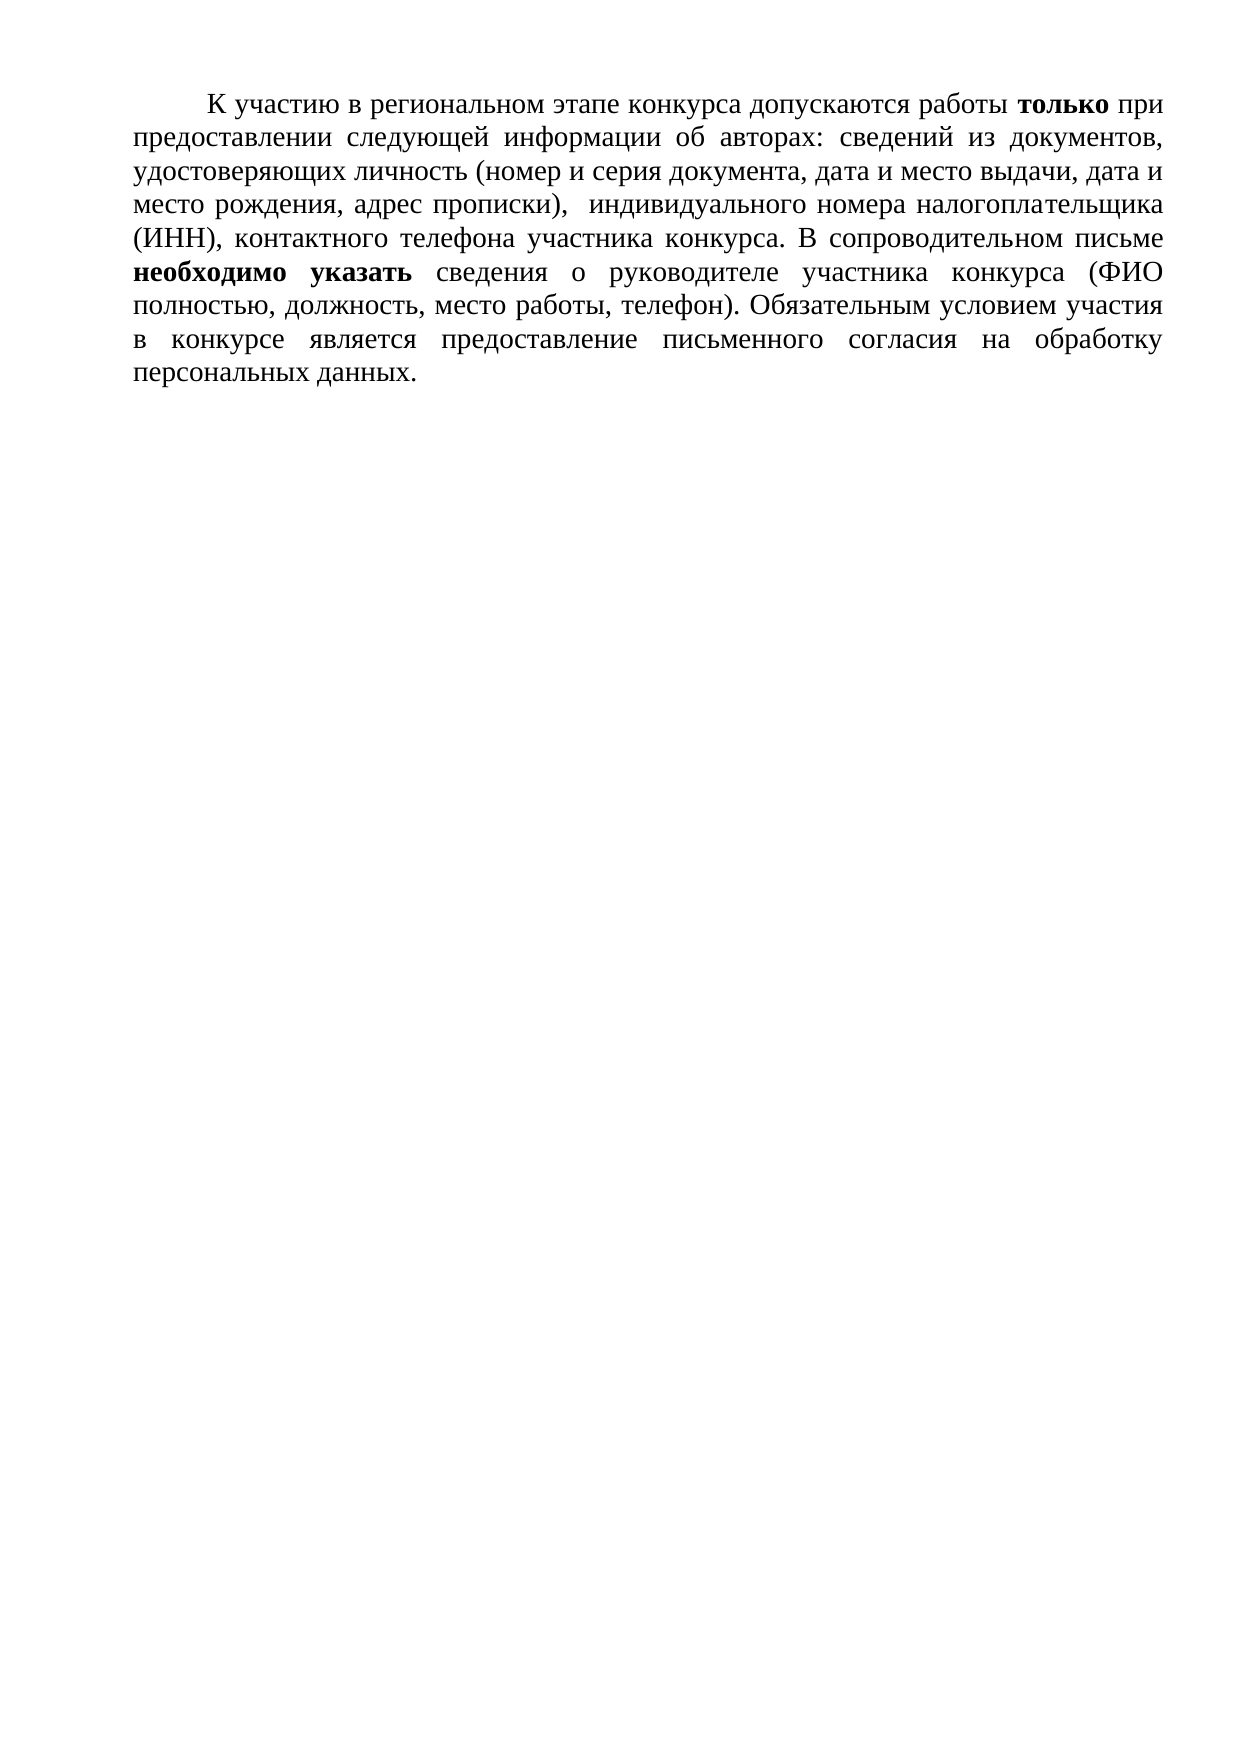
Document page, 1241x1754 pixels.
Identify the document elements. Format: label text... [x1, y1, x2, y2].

text К участию в региональном этапе конкурса допускаются работы только при предоставлении следующей информации об авторах: сведений из документов, удостоверяющих личность (номер и серия документа, дата и место выдачи, дата и место рождения, адрес прописки), индивидуального номера налогоплательщика (ИНН), контактного телефона участника конкурса. В сопроводительном письме необходимо указать сведения о руководителе участника конкурса (ФИО полностью, должность, место работы, телефон). Обязательным условием участия в конкурсе является предоставление письменного согласия на обработку персональных данных. [133, 86, 1163, 388]
